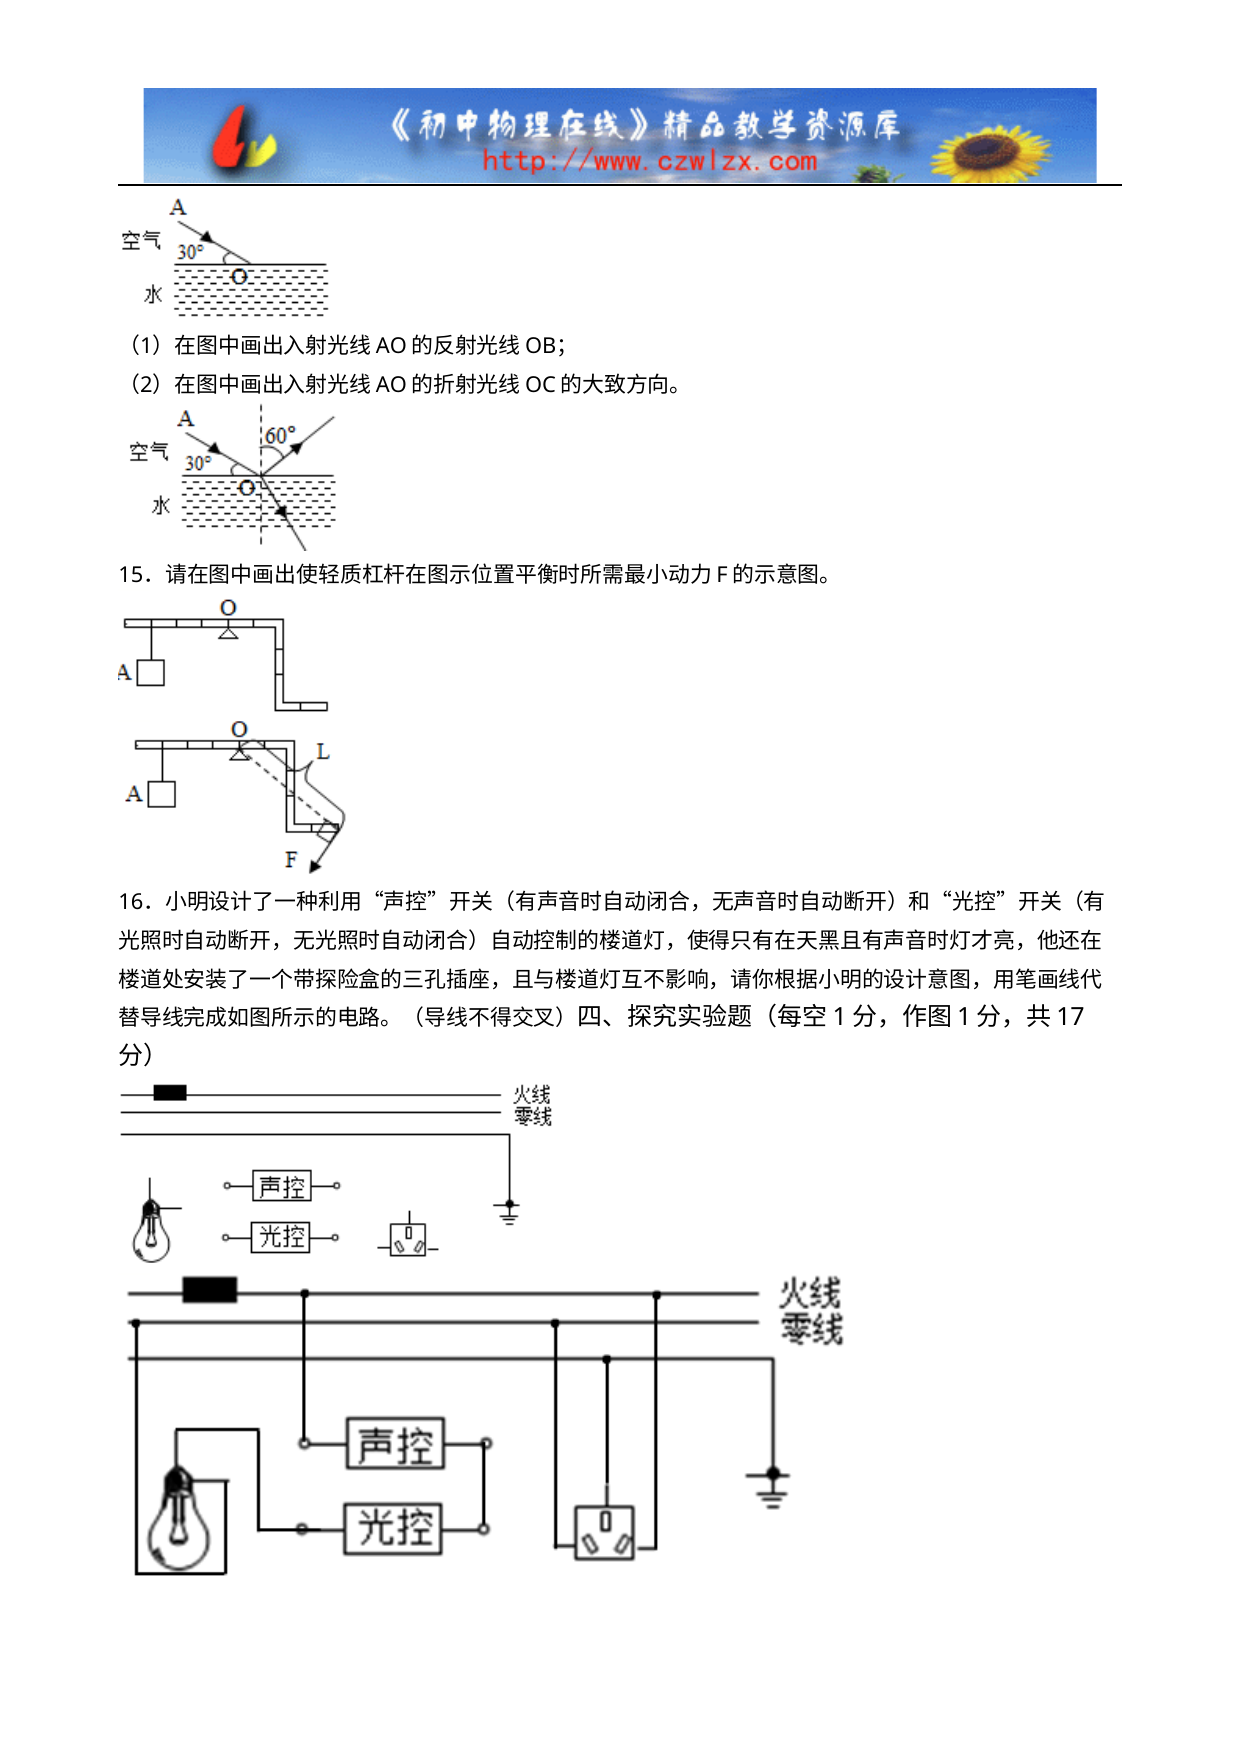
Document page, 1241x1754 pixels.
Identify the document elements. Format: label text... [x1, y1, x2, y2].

picture [118, 1072, 850, 1585]
picture [143, 88, 1097, 183]
picture [118, 398, 342, 551]
picture [118, 589, 354, 877]
text 15．请在图中画出使轻质杠杆在图示位置平衡时所需最小动力F的示意图。 [118, 550, 1122, 720]
text （1）在图中画出入射光线AO的反射光线OB； （2）在图中画出入射光线AO的折射光线OC的大致方向。 [118, 186, 1122, 398]
text 16．小明设计了一种利用“声控”开关（有声音时自动闭合，无声音时自动断开）和“光控”开关（有光照时自动断开，无光照时自动闭合）自动控制的楼道灯，使得只有在天黑且有声音时灯才亮，他还在楼道处安装了一个带探险盒的三孔插座，且与楼道灯互不影响，请你根据小明的设计意图，用笔画线代替导线完成如图所示的电路。（导线不得交叉）四、探究实验题（每空1分，作图1分，共17分） [118, 877, 1122, 1072]
picture [118, 186, 333, 321]
